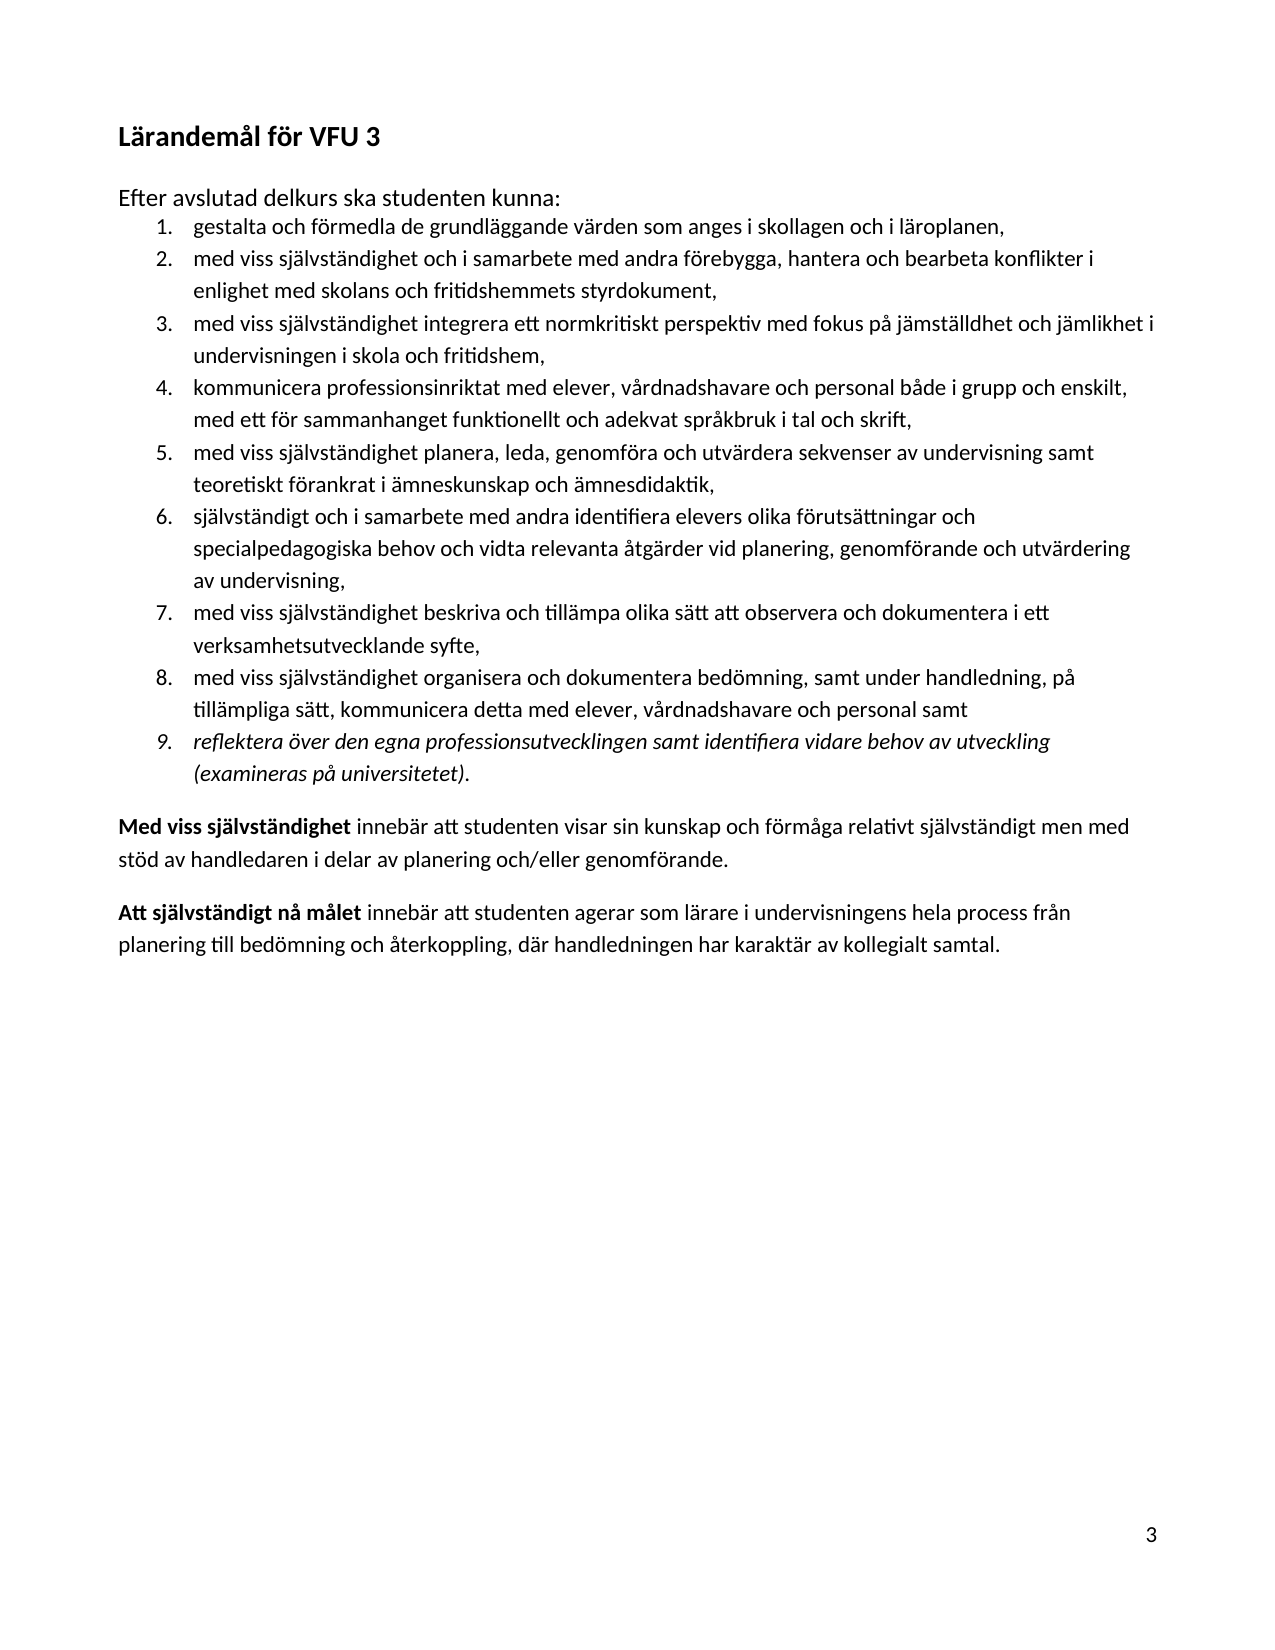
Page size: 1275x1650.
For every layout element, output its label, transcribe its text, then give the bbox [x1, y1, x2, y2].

list med viss självständighet och i samarbete med andra förebygga, hantera och bearbeta konflikter i enlighet med skolans och fritidshemmets styrdokument, [156, 244, 1157, 305]
list med viss självständighet planera, leda, genomföra och utvärdera sekvenser av undervisning samt teoretiskt förankrat i ämneskunskap och ämnesdidaktik, [156, 438, 1157, 498]
list med viss självständighet integrera ett normkritiskt perspektiv med fokus på jämställdhet och jämlikhet i undervisningen i skola och fritidshem, [156, 309, 1157, 369]
list reflektera över den egna professionsutvecklingen samt identifiera vidare behov av utveckling (examineras på universitetet). [156, 727, 1157, 787]
list kommunicera professionsinriktat med elever, vårdnadshavare och personal både i grupp och enskilt, med ett för sammanhanget funktionellt och adekvat språkbruk i tal och skrift, [156, 373, 1157, 433]
text Att självständigt nå målet innebär att studenten agerar som lärare i undervisningens hela process från planering till bedömning och återkoppling, där handledningen har karaktär av kollegialt samtal. [118, 898, 1157, 958]
text Med viss självständighet innebär att studenten visar sin kunskap och förmåga relativt självständigt men med stöd av handledaren i delar av planering och/eller genomförande. [118, 812, 1157, 873]
list med viss självständighet organisera och dokumentera bedömning, samt under handledning, på tillämpliga sätt, kommunicera detta med elever, vårdnadshavare och personal samt [156, 663, 1157, 723]
list gestalta och förmedla de grundläggande värden som anges i skollagen och i läroplanen, [156, 212, 1157, 240]
text Lärandemål för VFU 3 [118, 118, 1157, 154]
list självständigt och i samarbete med andra identifiera elevers olika förutsättningar och specialpedagogiska behov och vidta relevanta åtgärder vid planering, genomförande och utvärdering av undervisning, [156, 502, 1157, 594]
list med viss självständighet beskriva och tillämpa olika sätt att observera och dokumentera i ett verksamhetsutvecklande syfte, [156, 598, 1157, 659]
text Efter avslutad delkurs ska studenten kunna: [118, 182, 1157, 212]
